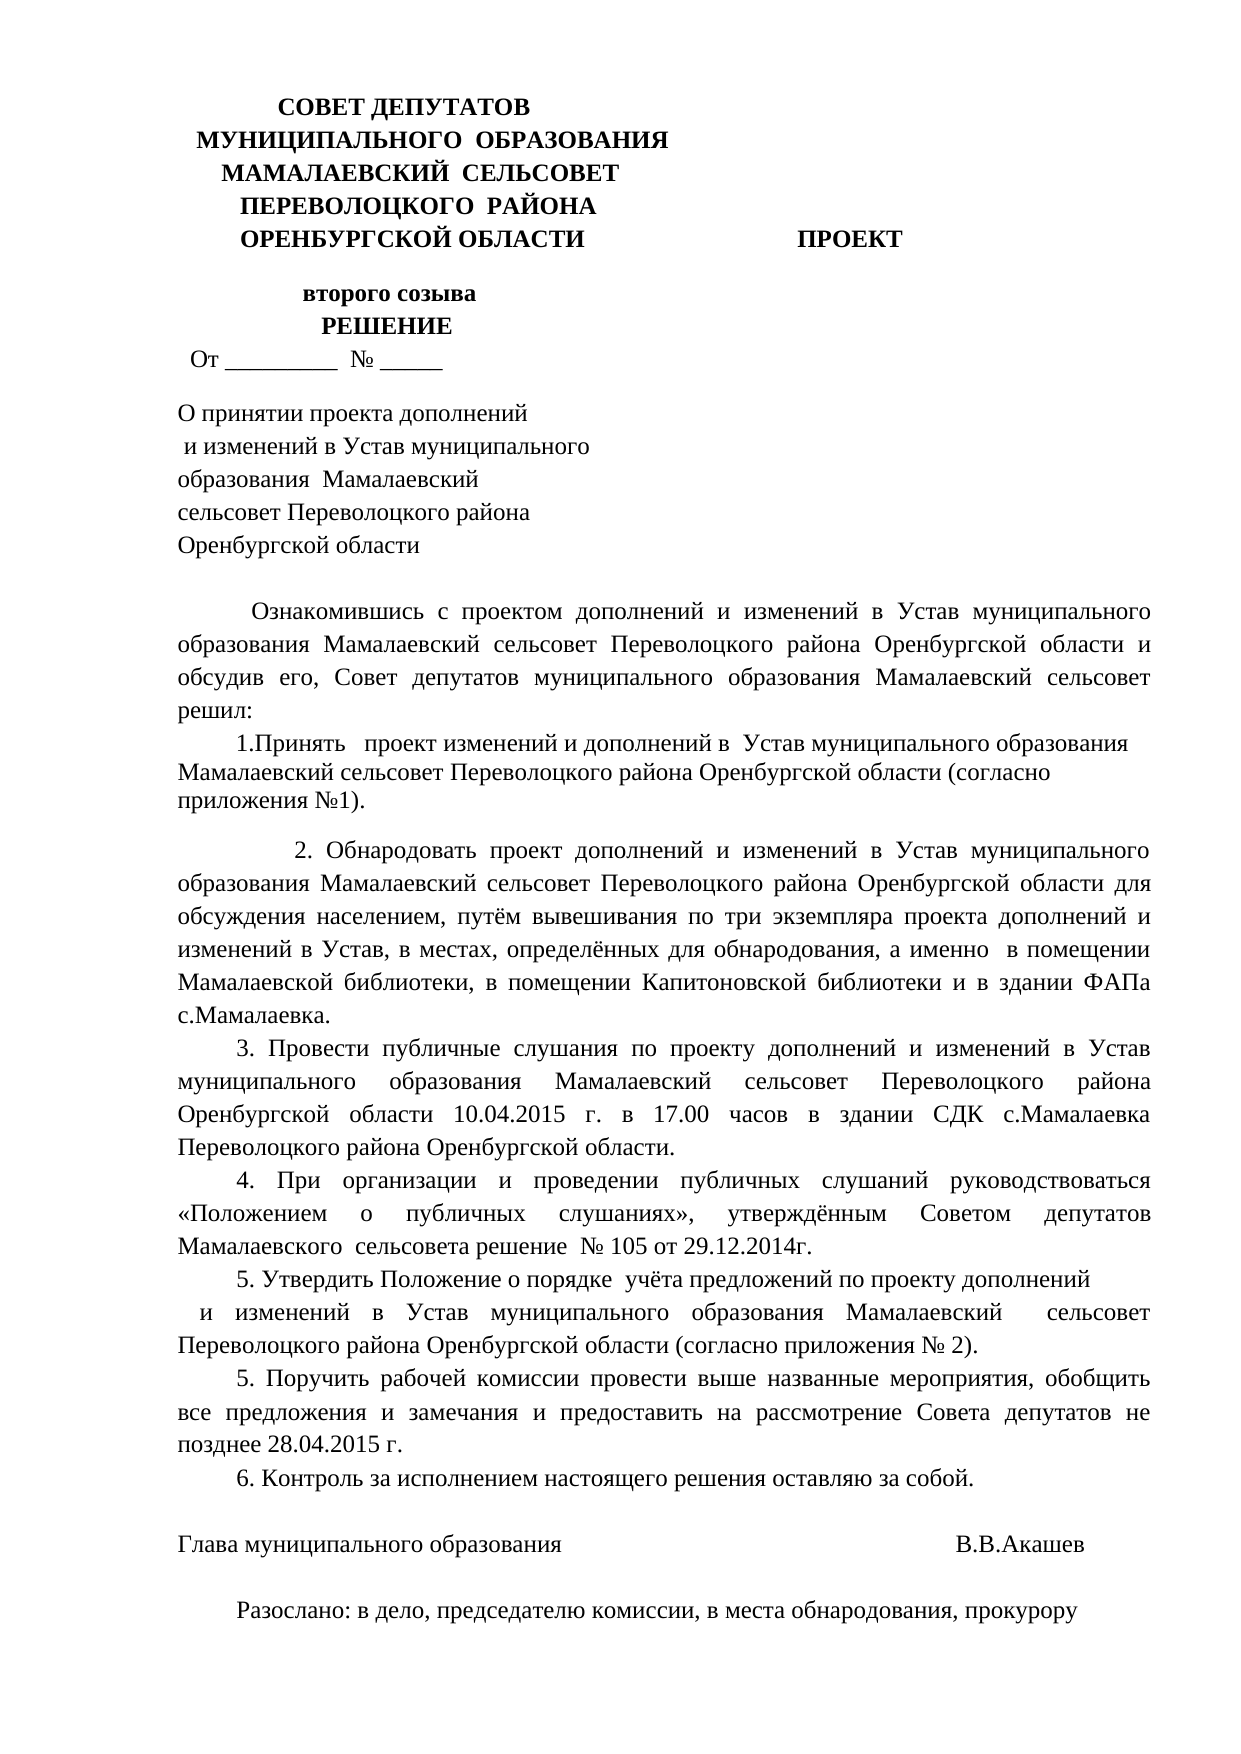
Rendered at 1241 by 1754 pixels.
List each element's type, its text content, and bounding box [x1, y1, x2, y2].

text 6. Контроль за исполнением настоящего решения оставляю за собой. [177, 1463, 1152, 1491]
text 5. Утвердить Положение о порядке учёта предложений по проекту дополнений [177, 1264, 1152, 1293]
text Ознакомившись с проектом дополнений и изменений в Устав муниципального образования Мамалаевский сельсовет Переволоцкого района Оренбургской области и обсудив его, Совет депутатов муниципального образования Мамалаевский сельсовет решил: [177, 596, 1152, 724]
text МУНИЦИПАЛЬНОГО ОБРАЗОВАНИЯ [177, 125, 1152, 154]
text образования Мамалаевский [177, 464, 1152, 493]
text 2. Обнародовать проект дополнений и изменений в Устав муниципального образования Мамалаевский сельсовет Переволоцкого района Оренбургской области для обсуждения населением, путём вывешивания по три экземпляра проекта дополнений и изменений в Устав, в местах, определённых для обнародования, а именно в помещении Мамалаевской библиотеки, в помещении Капитоновской библиотеки и в здании ФАПа с.Мамалаевка. [177, 835, 1152, 1029]
text 5. Поручить рабочей комиссии провести выше названные мероприятия, обобщить все предложения и замечания и предоставить на рассмотрение Совета депутатов не позднее 28.04.2015 г. [177, 1363, 1152, 1458]
text и изменений в Устав муниципального [177, 431, 1152, 460]
text РЕШЕНИЕ [177, 311, 1152, 340]
text Разослано: в дело, председателю комиссии, в места обнародования, прокурору [177, 1595, 1152, 1623]
text сельсовет Переволоцкого района [177, 497, 1152, 526]
text От _________ № _____ [177, 344, 1152, 373]
text МАМАЛАЕВСКИЙ СЕЛЬСОВЕТ [177, 158, 1152, 187]
text 4. При организации и проведении публичных слушаний руководствоваться «Положением о публичных слушаниях», утверждённым Советом депутатов Мамалаевского сельсовета решение № 105 от 29.12.2014г. [177, 1165, 1152, 1260]
text и изменений в Устав муниципального образования Мамалаевский сельсовет Переволоцкого района Оренбургской области (согласно приложения № 2). [177, 1297, 1152, 1359]
text Глава муниципального образования В.В.Акашев [177, 1529, 1152, 1557]
text ПЕРЕВОЛОЦКОГО РАЙОНА [177, 191, 1152, 220]
text О принятии проекта дополнений [177, 398, 1152, 427]
text второго созыва [177, 278, 1152, 307]
text ОРЕНБУРГСКОЙ ОБЛАСТИ ПРОЕКТ [177, 224, 1152, 253]
text 1.Принять проект изменений и дополнений в Устав муниципального образования Мамалаевский сельсовет Переволоцкого района Оренбургской области (согласно приложения №1). [177, 728, 1152, 814]
text 3. Провести публичные слушания по проекту дополнений и изменений в Устав муниципального образования Мамалаевский сельсовет Переволоцкого района Оренбургской области 10.04.2015 г. в 17.00 часов в здании СДК с.Мамалаевка Переволоцкого района Оренбургской области. [177, 1033, 1152, 1161]
text Оренбургской области [177, 530, 1152, 559]
text СОВЕТ ДЕПУТАТОВ [177, 92, 1171, 121]
